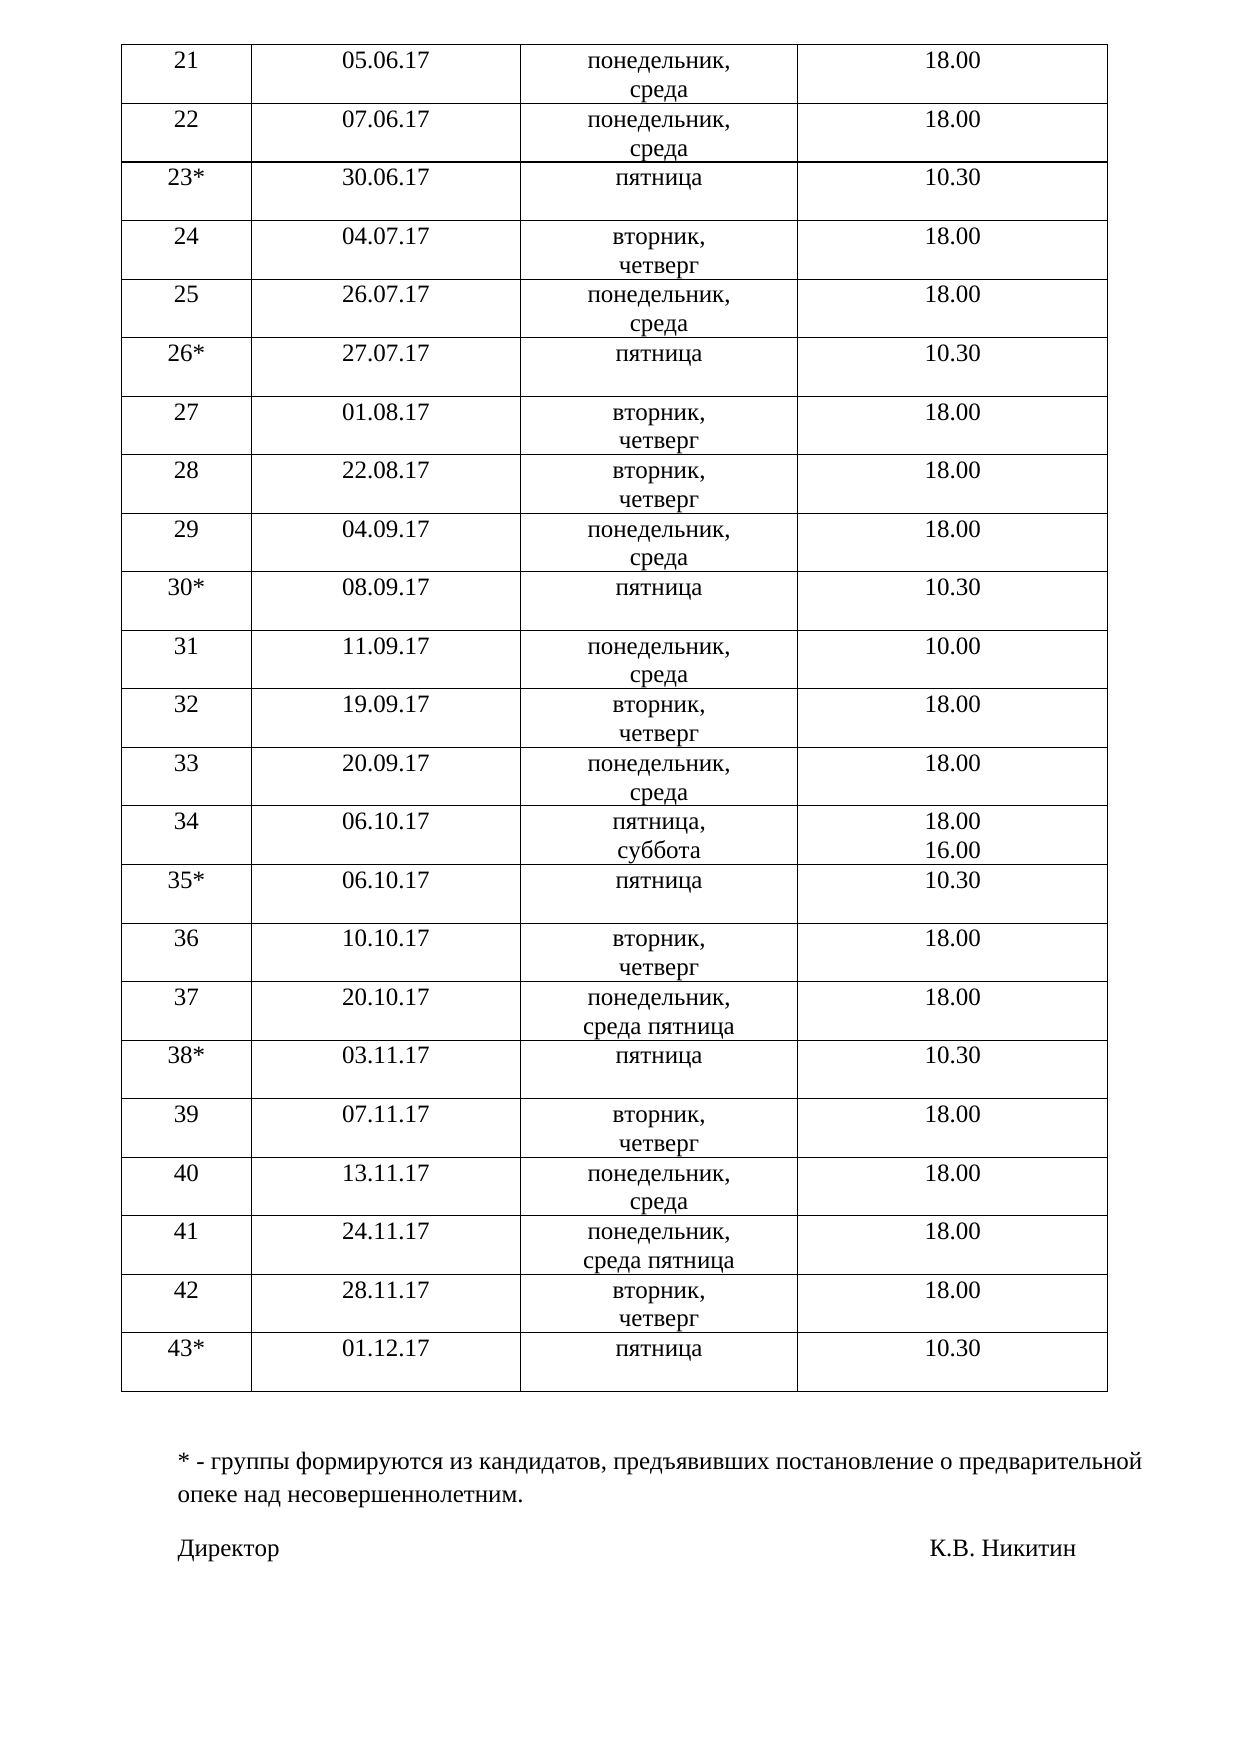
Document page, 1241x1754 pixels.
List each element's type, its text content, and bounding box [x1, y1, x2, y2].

table_cell понедельник, среда [521, 631, 797, 688]
table_cell пятница [521, 1041, 797, 1098]
table_cell 25 [122, 280, 251, 337]
table_cell 08.09.17 [252, 572, 520, 630]
table_cell 20.09.17 [252, 748, 520, 805]
table_cell пятница [521, 865, 797, 922]
table_cell 10.30 [798, 1041, 1107, 1098]
table_cell 18.00 [798, 982, 1107, 1039]
table_cell 28.11.17 [252, 1275, 520, 1332]
table_cell 10.10.17 [252, 924, 520, 981]
table_cell 18.00 [798, 1216, 1107, 1274]
table_cell 41 [122, 1216, 251, 1274]
table_cell 26.07.17 [252, 280, 520, 337]
table_cell 01.12.17 [252, 1333, 520, 1391]
table_cell 20.10.17 [252, 982, 520, 1039]
table_cell 28 [122, 455, 251, 513]
table_cell 19.09.17 [252, 689, 520, 747]
table_cell вторник, четверг [521, 689, 797, 747]
table_cell 39 [122, 1099, 251, 1157]
table_cell 33 [122, 748, 251, 805]
table_cell 35* [122, 865, 251, 922]
table_cell понедельник, среда [521, 45, 797, 103]
table_cell 24 [122, 221, 251, 278]
table_cell 27.07.17 [252, 338, 520, 396]
table_cell 37 [122, 982, 251, 1039]
table_cell вторник, четверг [521, 397, 797, 454]
table_cell 22.08.17 [252, 455, 520, 513]
table_cell 05.06.17 [252, 45, 520, 103]
table_cell 21 [122, 45, 251, 103]
table_cell 18.00 [798, 748, 1107, 805]
table_cell понедельник, среда [521, 748, 797, 805]
table_cell 18.00 [798, 45, 1107, 103]
table_cell 18.00 [798, 280, 1107, 337]
table_cell 43* [122, 1333, 251, 1391]
table_cell 04.09.17 [252, 514, 520, 571]
table_cell понедельник, среда [521, 514, 797, 571]
table_cell 18.00 [798, 924, 1107, 981]
table_cell 10.30 [798, 572, 1107, 630]
table_cell вторник, четверг [521, 1099, 797, 1157]
table_cell 18.00 16.00 [798, 806, 1107, 864]
table_cell вторник, четверг [521, 221, 797, 278]
table_cell 10.30 [798, 1333, 1107, 1391]
table_cell 10.30 [798, 865, 1107, 922]
table_cell вторник, четверг [521, 1275, 797, 1332]
table_cell 34 [122, 806, 251, 864]
table_cell понедельник, среда [521, 104, 797, 161]
table_cell 30* [122, 572, 251, 630]
table_cell 18.00 [798, 104, 1107, 161]
table_cell 07.11.17 [252, 1099, 520, 1157]
table_cell 30.06.17 [252, 163, 520, 220]
table_cell 18.00 [798, 689, 1107, 747]
table_cell 23* [122, 163, 251, 220]
table_cell пятница [521, 338, 797, 396]
table_cell пятница [521, 1333, 797, 1391]
table_cell понедельник, среда [521, 1158, 797, 1215]
table_cell 04.07.17 [252, 221, 520, 278]
table_cell вторник, четверг [521, 455, 797, 513]
table_cell понедельник, среда [521, 280, 797, 337]
table_cell 03.11.17 [252, 1041, 520, 1098]
table_cell 18.00 [798, 1158, 1107, 1215]
table_cell 06.10.17 [252, 806, 520, 864]
table_cell 18.00 [798, 221, 1107, 278]
table_cell 27 [122, 397, 251, 454]
table_cell 40 [122, 1158, 251, 1215]
table_cell 38* [122, 1041, 251, 1098]
table_cell 06.10.17 [252, 865, 520, 922]
table_cell вторник, четверг [521, 924, 797, 981]
table_cell пятница, суббота [521, 806, 797, 864]
table_cell 10.00 [798, 631, 1107, 688]
table_cell 42 [122, 1275, 251, 1332]
text * - группы формируются из кандидатов, предъявивших постановление о предварительной опеке над несовершеннолетним. [177, 1446, 1152, 1507]
table_cell 24.11.17 [252, 1216, 520, 1274]
table_cell пятница [521, 163, 797, 220]
table_cell 18.00 [798, 514, 1107, 571]
table_cell 32 [122, 689, 251, 747]
table_cell 18.00 [798, 455, 1107, 513]
table_cell 29 [122, 514, 251, 571]
table_cell 36 [122, 924, 251, 981]
table_cell 07.06.17 [252, 104, 520, 161]
table_cell 11.09.17 [252, 631, 520, 688]
table_cell 18.00 [798, 1275, 1107, 1332]
table_cell 10.30 [798, 338, 1107, 396]
table_cell 31 [122, 631, 251, 688]
table_cell 18.00 [798, 1099, 1107, 1157]
table_cell 01.08.17 [252, 397, 520, 454]
table_cell пятница [521, 572, 797, 630]
table_cell 22 [122, 104, 251, 161]
table_cell понедельник, среда пятница [521, 982, 797, 1039]
table_cell 10.30 [798, 163, 1107, 220]
text Директор К.В. Никитин [177, 1533, 1152, 1561]
table_cell 26* [122, 338, 251, 396]
table_cell 18.00 [798, 397, 1107, 454]
table_cell понедельник, среда пятница [521, 1216, 797, 1274]
table_cell 13.11.17 [252, 1158, 520, 1215]
